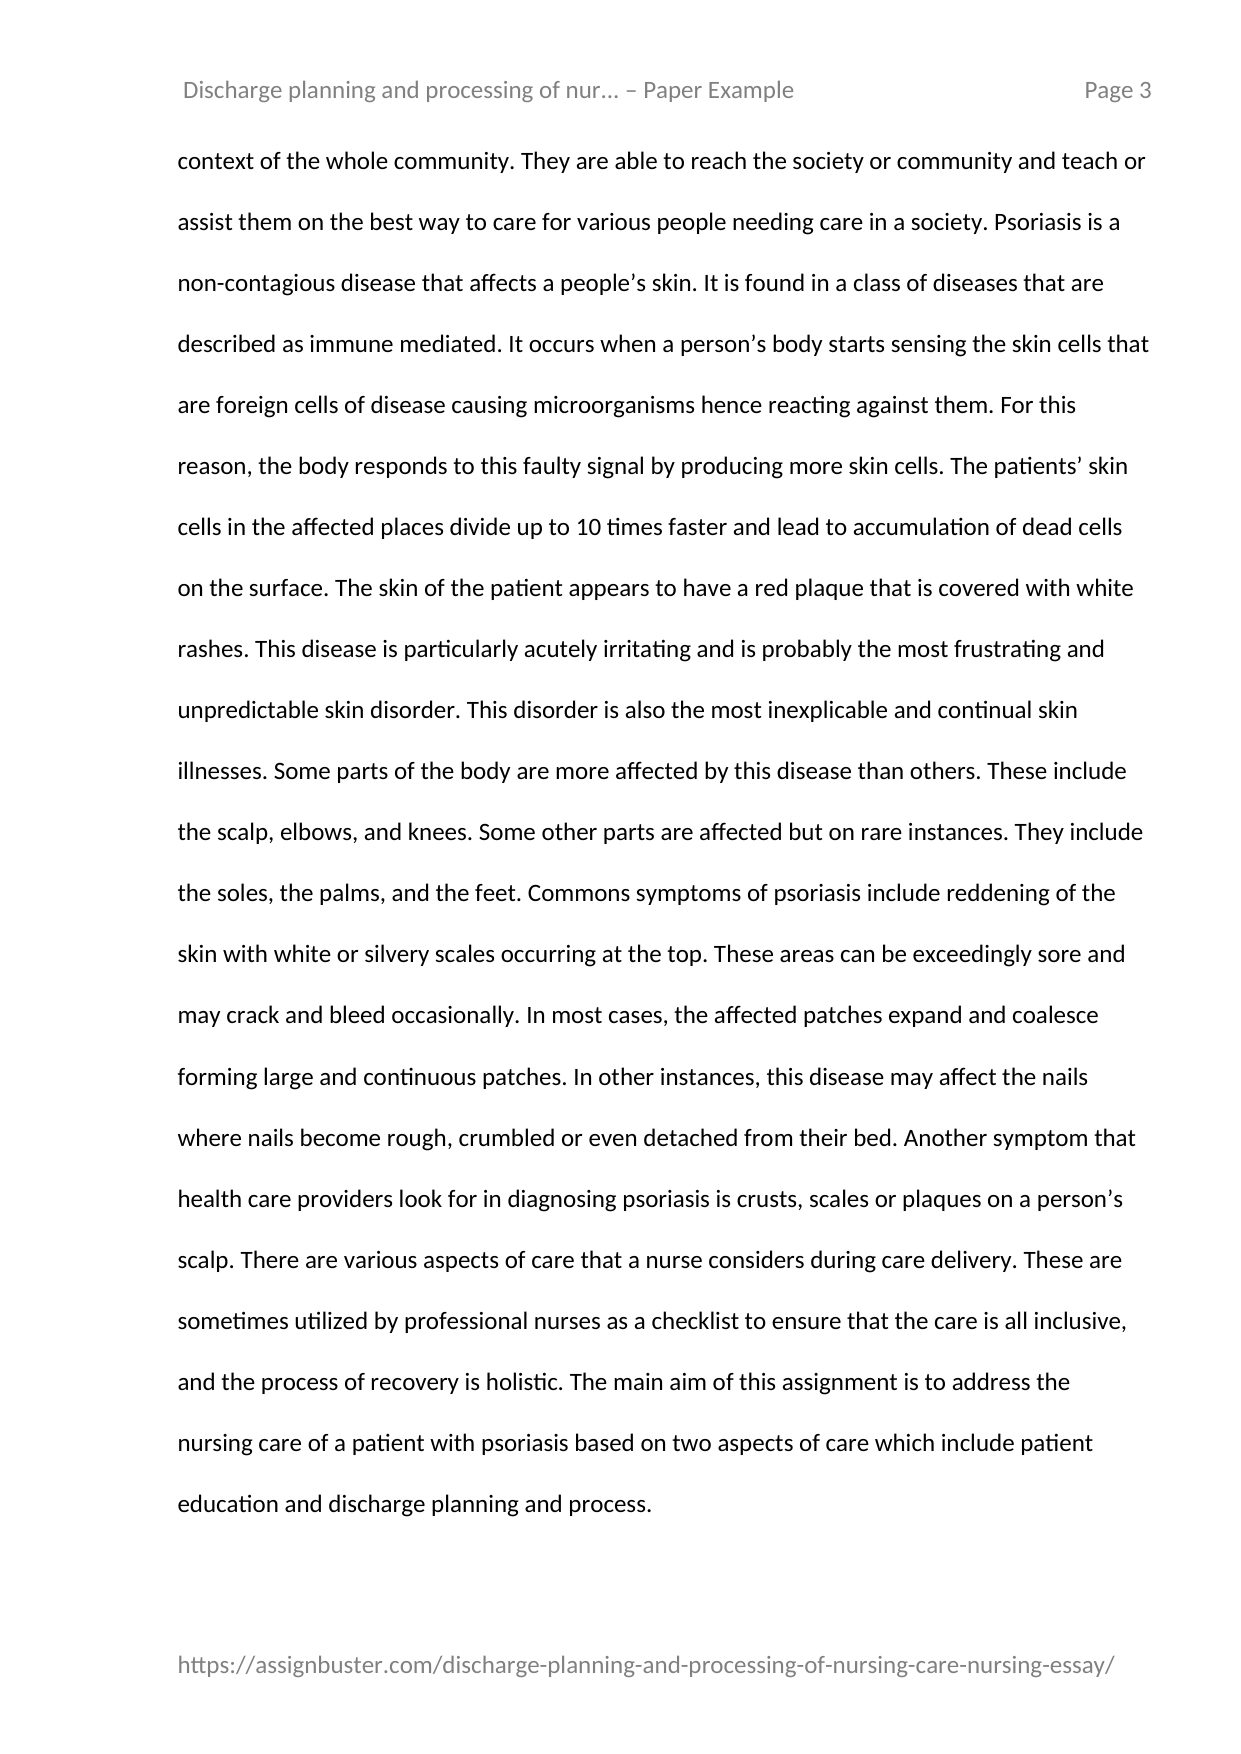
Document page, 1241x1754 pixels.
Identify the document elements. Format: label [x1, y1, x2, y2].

text [177, 145, 1152, 1518]
